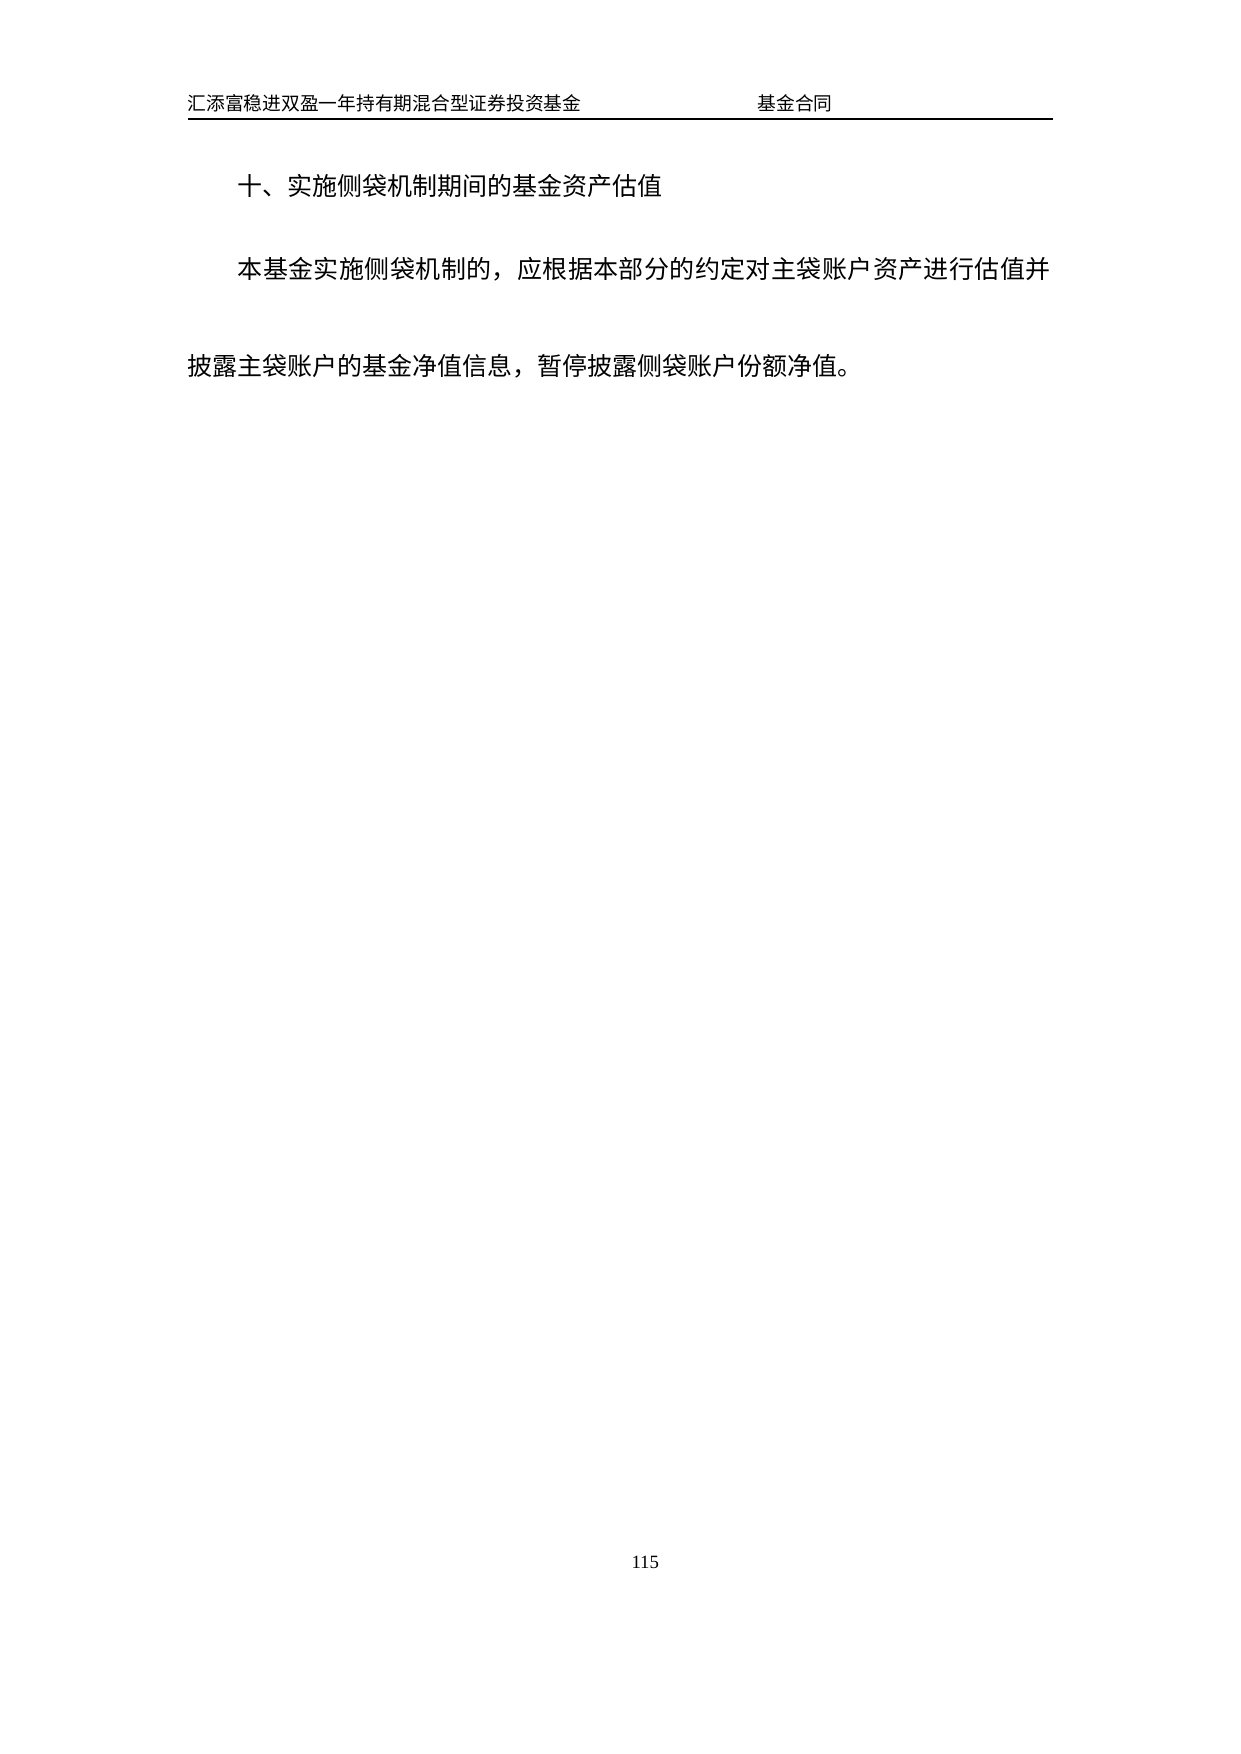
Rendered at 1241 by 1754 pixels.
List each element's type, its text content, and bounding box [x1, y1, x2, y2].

text 本基金实施侧袋机制的，应根据本部分的约定对主袋账户资产进行估值并披露主袋账户的基金净值信息，暂停披露侧袋账户份额净值。 [187, 235, 1053, 397]
text 十、实施侧袋机制期间的基金资产估值 [187, 152, 1053, 217]
